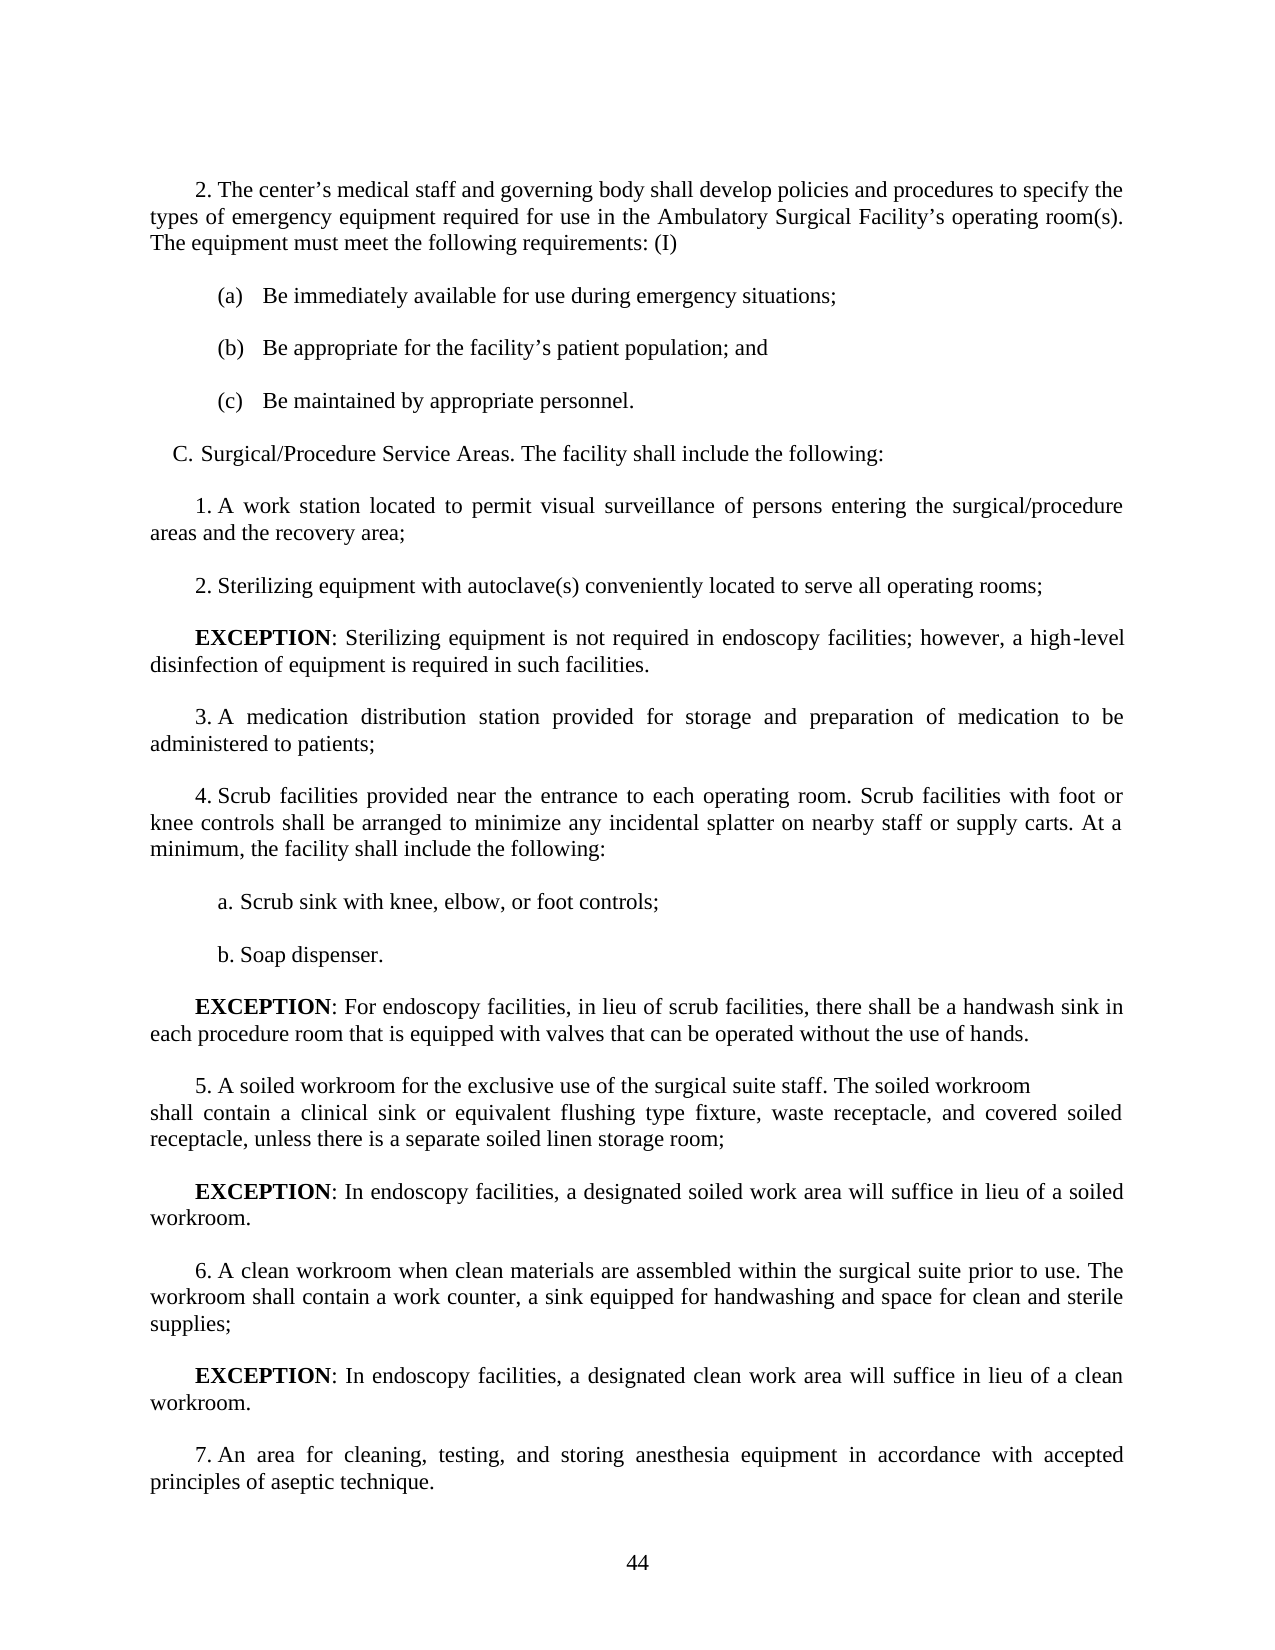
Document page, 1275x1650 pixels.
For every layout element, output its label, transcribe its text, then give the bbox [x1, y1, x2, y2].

text (b) Be appropriate for the facility’s patient population; and [150, 334, 1125, 361]
text 7. An area for cleaning, testing, and storing anesthesia equipment in accordance with accepted principles of aseptic technique. [150, 1441, 1125, 1494]
text (a) Be immediately available for use during emergency situations; [150, 282, 1125, 308]
text 6. A clean workroom when clean materials are assembled within the surgical suite prior to use. The workroom shall contain a work counter, a sink equipped for handwashing and space for clean and sterile supplies; [150, 1257, 1125, 1336]
text a. Scrub sink with knee, elbow, or foot controls; [150, 888, 1125, 914]
text 3. A medication distribution station provided for storage and preparation of medication to be administered to patients; [150, 703, 1125, 756]
text EXCEPTION: In endoscopy facilities, a designated soiled work area will suffice in lieu of a soiled workroom. [150, 1178, 1125, 1231]
text b. Soap dispenser. [150, 941, 1125, 967]
text 1. A work station located to permit visual surveillance of persons entering the surgical/procedure areas and the recovery area; [150, 493, 1125, 545]
text shall contain a clinical sink or equivalent flushing type fixture, waste receptacle, and covered soiled receptacle, unless there is a separate soiled linen storage room; [150, 1099, 1125, 1151]
text EXCEPTION: Sterilizing equipment is not required in endoscopy facilities; however, a high-level disinfection of equipment is required in such facilities. [150, 624, 1125, 677]
text C. Surgical/Procedure Service Areas. The facility shall include the following: [150, 440, 1125, 466]
text 5. A soiled workroom for the exclusive use of the surgical suite staff. The soiled workroom [150, 1072, 1125, 1099]
text (c) Be maintained by appropriate personnel. [150, 387, 1125, 413]
text 2. Sterilizing equipment with autoclave(s) conveniently located to serve all operating rooms; [150, 572, 1125, 598]
text EXCEPTION: In endoscopy facilities, a designated clean work area will suffice in lieu of a clean workroom. [150, 1362, 1125, 1415]
text 2. The center’s medical staff and governing body shall develop policies and procedures to specify the types of emergency equipment required for use in the Ambulatory Surgical Facility’s operating room(s). The equipment must meet the following requirements: (I) [150, 176, 1125, 255]
text 4. Scrub facilities provided near the entrance to each operating room. Scrub facilities with foot or knee controls shall be arranged to minimize any incidental splatter on nearby staff or supply carts. At a minimum, the facility shall include the following: [150, 782, 1125, 862]
text EXCEPTION: For endoscopy facilities, in lieu of scrub facilities, there shall be a handwash sink in each procedure room that is equipped with valves that can be operated without the use of hands. [150, 993, 1125, 1046]
